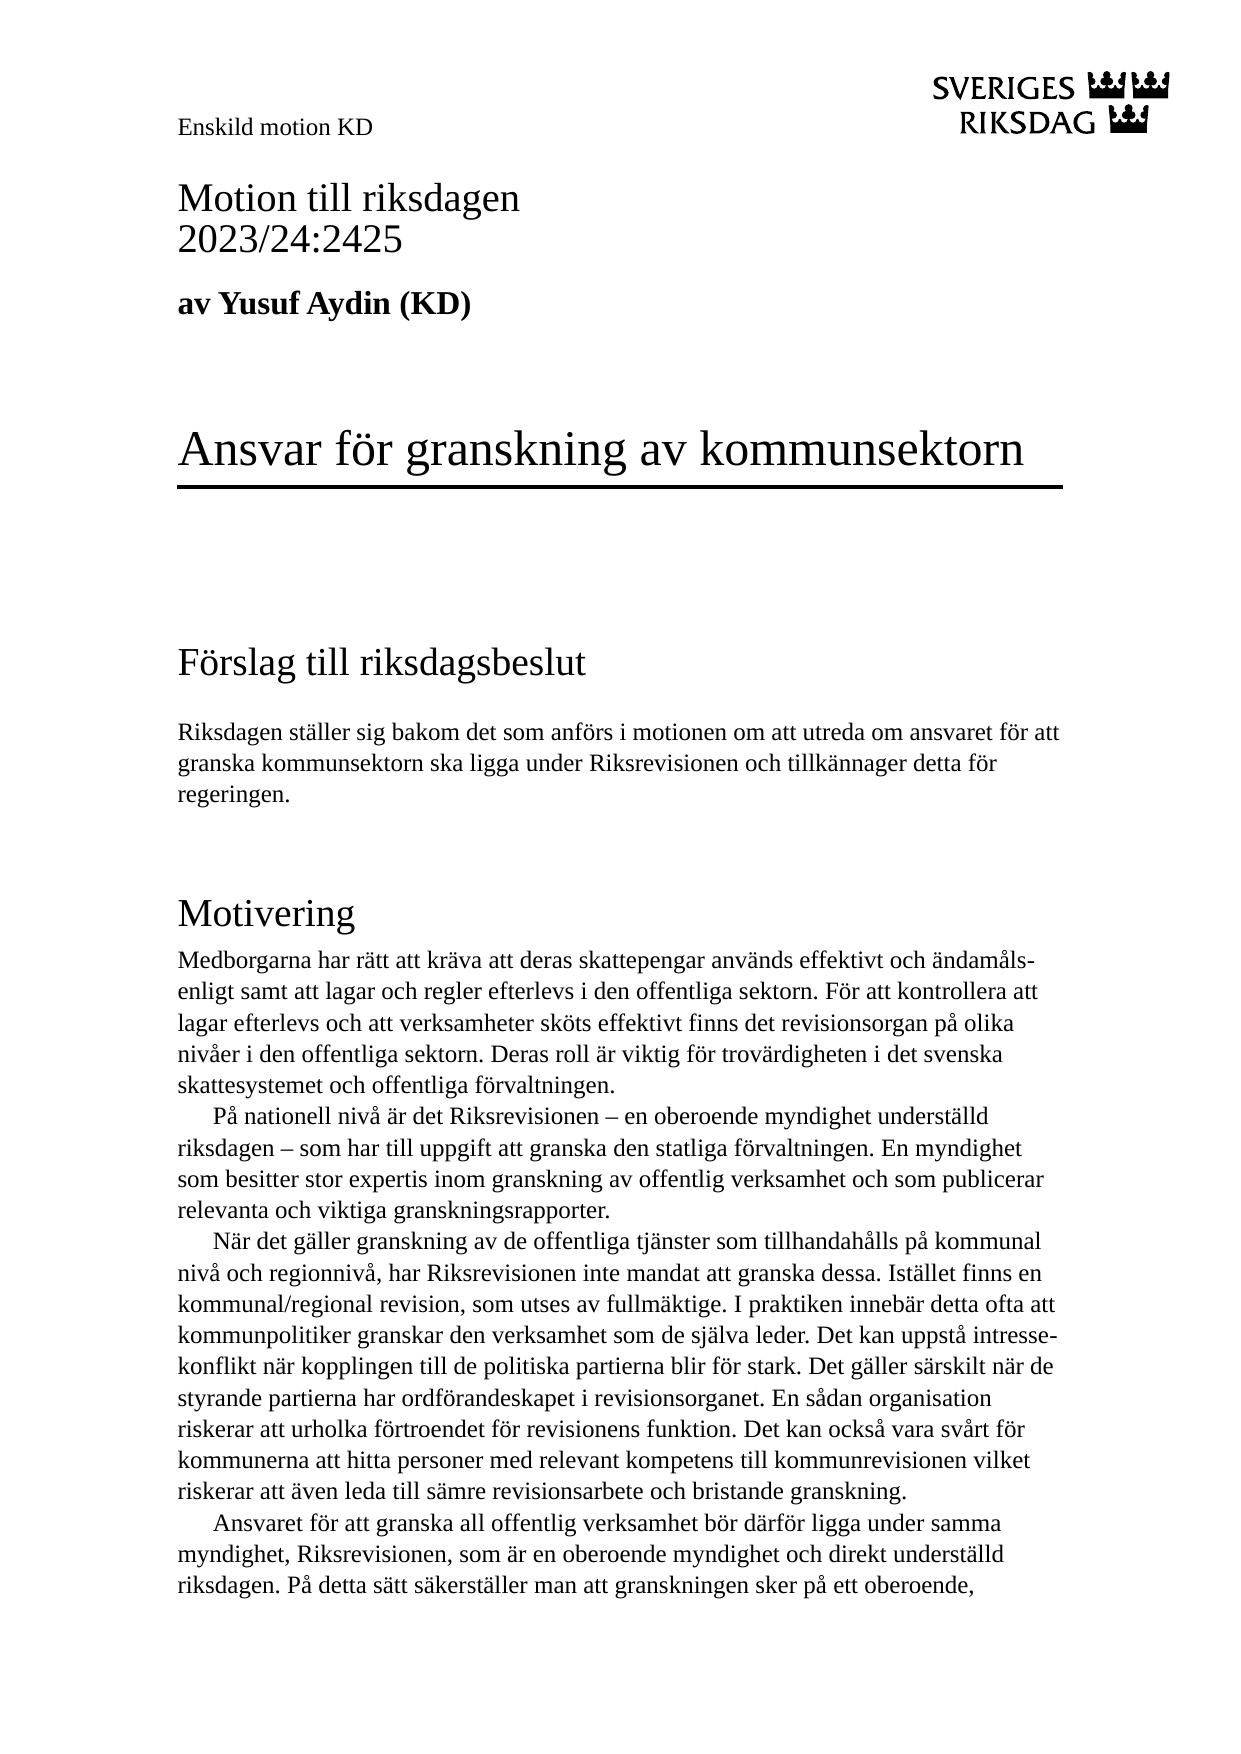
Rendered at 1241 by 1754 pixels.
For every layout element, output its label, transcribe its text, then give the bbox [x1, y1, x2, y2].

text På nationell nivå är det Riksrevisionen – en oberoende myndighet underställd riksdagen – som har till uppgift att granska den statliga förvaltningen. En myndighet som besitter stor expertis inom granskning av offentlig verksamhet och som publicerar relevanta och viktiga granskningsrapporter. [177, 1099, 1063, 1224]
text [177, 1505, 1063, 1599]
text När det gäller granskning av de offentliga tjänster som tillhandahålls på kommunal nivå och regionnivå, har Riksrevisionen inte mandat att granska dessa. Istället finns en kommunal/regional revision, som utses av fullmäktige. I praktiken innebär detta ofta att kommunpolitiker granskar den verksamhet som de själva leder. Det kan uppstå intressekonflikt när kopplingen till de politiska partierna blir för stark. Det gäller särskilt när de styrande partierna har ordförandeskapet i revisionsorganet. En sådan organisation riskerar att urholka förtroendet för revisionens funktion. Det kan också vara svårt för kommunerna att hitta personer med relevant kompetens till kommunrevisionen vilket riskerar att även leda till sämre revisionsarbete och bristande granskning. [177, 1224, 1063, 1505]
text Medborgarna har rätt att kräva att deras skattepengar används effektivt och ändamålsenligt samt att lagar och regler efterlevs i den offentliga sektorn. För att kontrollera att lagar efterlevs och att verksamheter sköts effektivt finns det revisionsorgan på olika nivåer i den offentliga sektorn. Deras roll är viktig för trovärdigheten i det svenska skattesystemet och offentliga förvaltningen. [177, 943, 1063, 1099]
